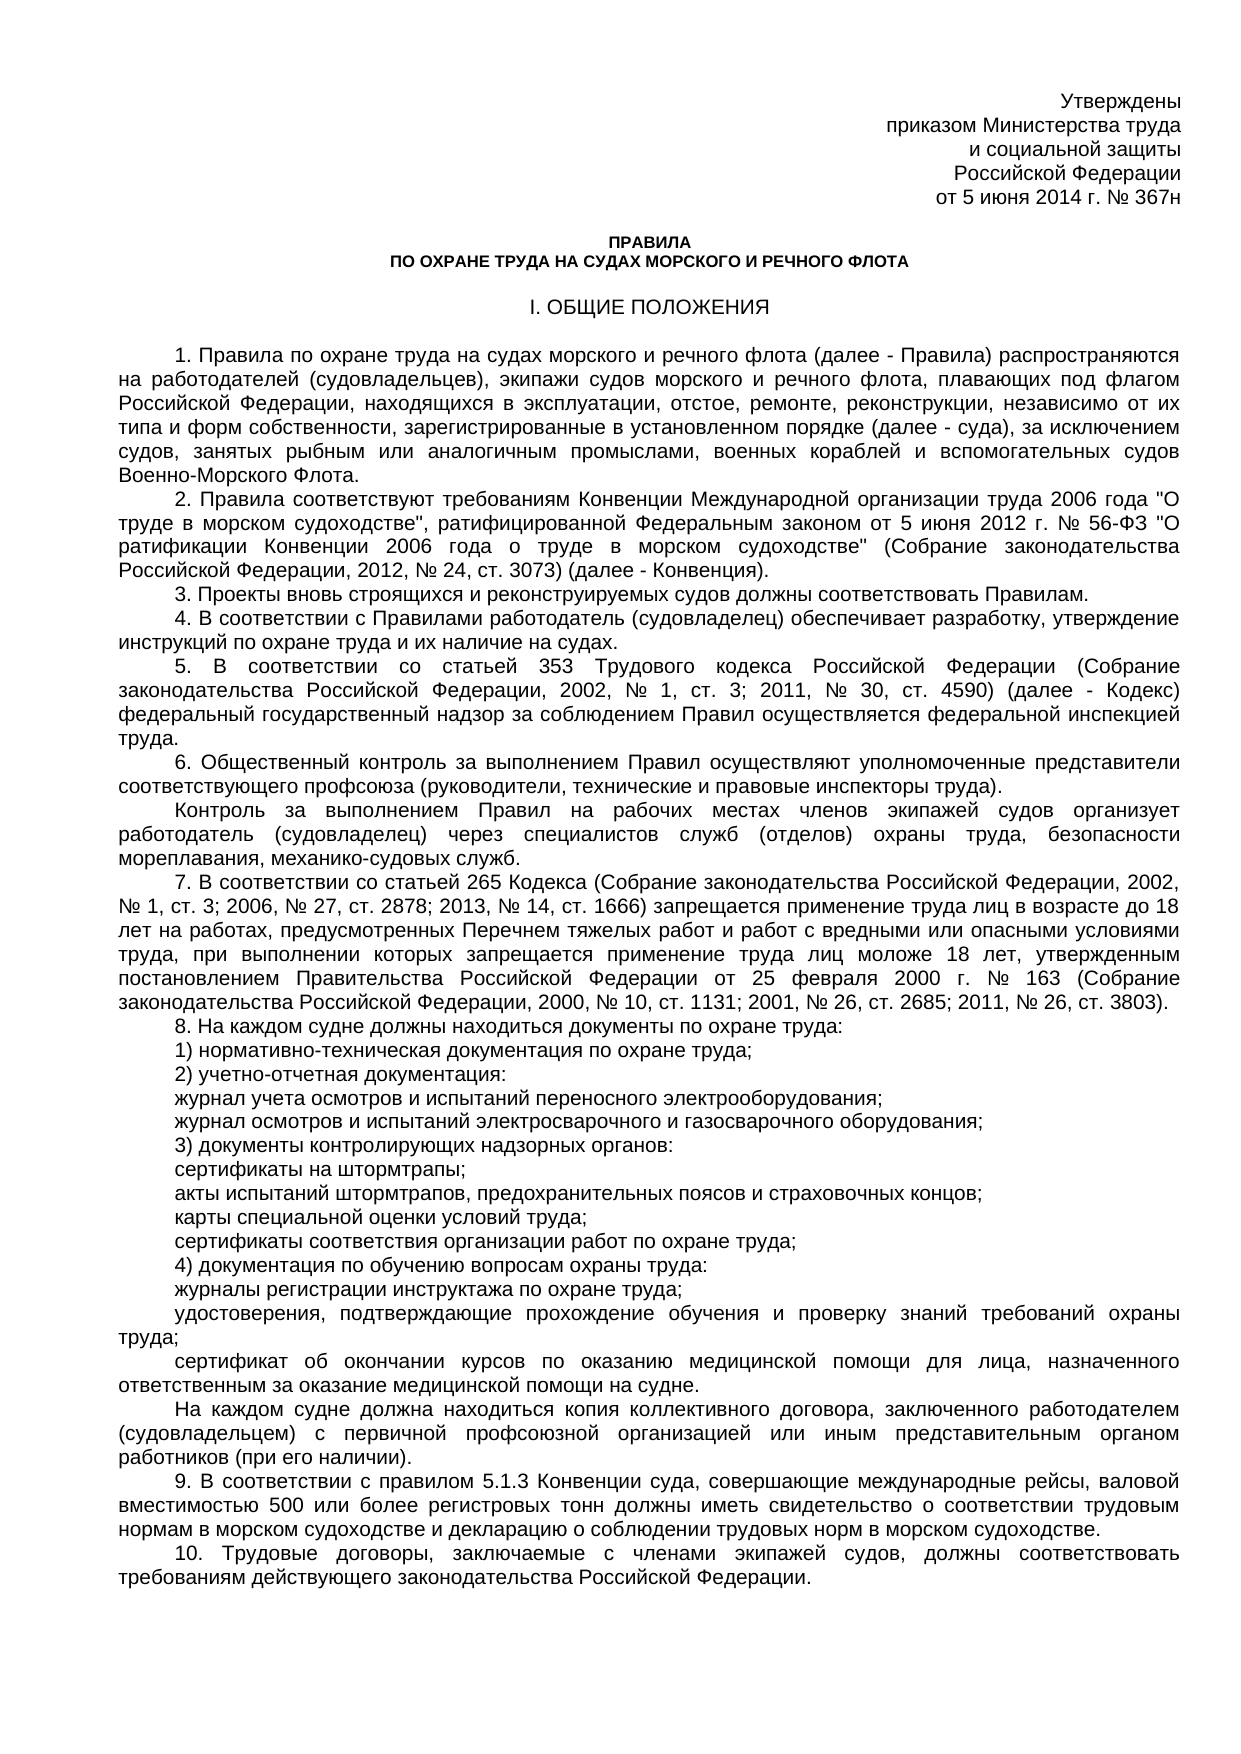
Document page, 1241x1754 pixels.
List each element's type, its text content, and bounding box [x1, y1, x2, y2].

text приказом Министерства труда [118, 113, 1181, 137]
text 10. Трудовые договоры, заключаемые с членами экипажей судов, должны соответствовать требованиям действующего законодательства Российской Федерации. [118, 1541, 1181, 1588]
text 5. В соответствии со статьей 353 Трудового кодекса Российской Федерации (Собрание законодательства Российской Федерации, 2002, № 1, ст. 3; 2011, № 30, ст. 4590) (далее - Кодекс) федеральный государственный надзор за соблюдением Правил осуществляется федеральной инспекцией труда. [118, 654, 1181, 750]
text ПО ОХРАНЕ ТРУДА НА СУДАХ МОРСКОГО И РЕЧНОГО ФЛОТА [118, 252, 1181, 271]
text 4) документация по обучению вопросам охраны труда: [118, 1253, 1181, 1277]
text карты специальной оценки условий труда; [118, 1205, 1181, 1229]
text Утверждены [118, 89, 1181, 113]
text журнал осмотров и испытаний электросварочного и газосварочного оборудования; [118, 1109, 1181, 1133]
text 8. На каждом судне должны находиться документы по охране труда: [118, 1013, 1181, 1037]
text 7. В соответствии со статьей 265 Кодекса (Собрание законодательства Российской Федерации, 2002, № 1, ст. 3; 2006, № 27, ст. 2878; 2013, № 14, ст. 1666) запрещается применение труда лиц в возрасте до 18 лет на работах, предусмотренных Перечнем тяжелых работ и работ с вредными или опасными условиями труда, при выполнении которых запрещается применение труда лиц моложе 18 лет, утвержденным постановлением Правительства Российской Федерации от 25 февраля 2000 г. № 163 (Собрание законодательства Российской Федерации, 2000, № 10, ст. 1131; 2001, № 26, ст. 2685; 2011, № 26, ст. 3803). [118, 870, 1181, 1013]
text Российской Федерации [118, 161, 1181, 184]
text и социальной защиты [118, 137, 1181, 161]
text журналы регистрации инструктажа по охране труда; [118, 1277, 1181, 1301]
text 4. В соответствии с Правилами работодатель (судовладелец) обеспечивает разработку, утверждение инструкций по охране труда и их наличие на судах. [118, 606, 1181, 654]
text акты испытаний штормтрапов, предохранительных поясов и страховочных концов; [118, 1181, 1181, 1205]
text 2. Правила соответствуют требованиям Конвенции Международной организации труда 2006 года "О труде в морском судоходстве", ратифицированной Федеральным законом от 5 июня 2012 г. № 56-ФЗ "О ратификации Конвенции 2006 года о труде в морском судоходстве" (Собрание законодательства Российской Федерации, 2012, № 24, ст. 3073) (далее - Конвенция). [118, 486, 1181, 582]
text 2) учетно-отчетная документация: [118, 1061, 1181, 1085]
text удостоверения, подтверждающие прохождение обучения и проверку знаний требований охраны труда; [118, 1301, 1181, 1349]
text ПРАВИЛА [118, 232, 1181, 252]
text Контроль за выполнением Правил на рабочих местах членов экипажей судов организует работодатель (судовладелец) через специалистов служб (отделов) охраны труда, безопасности мореплавания, механико-судовых служб. [118, 798, 1181, 870]
text На каждом судне должна находиться копия коллективного договора, заключенного работодателем (судовладельцем) с первичной профсоюзной организацией или иным представительным органом работников (при его наличии). [118, 1397, 1181, 1469]
text I. ОБЩИЕ ПОЛОЖЕНИЯ [118, 295, 1181, 319]
text 1. Правила по охране труда на судах морского и речного флота (далее - Правила) распространяются на работодателей (судовладельцев), экипажи судов морского и речного флота, плавающих под флагом Российской Федерации, находящихся в эксплуатации, отстое, ремонте, реконструкции, независимо от их типа и форм собственности, зарегистрированные в установленном порядке (далее - суда), за исключением судов, занятых рыбным или аналогичным промыслами, военных кораблей и вспомогательных судов Военно-Морского Флота. [118, 343, 1181, 486]
text 1) нормативно-техническая документация по охране труда; [118, 1037, 1181, 1061]
text 6. Общественный контроль за выполнением Правил осуществляют уполномоченные представители соответствующего профсоюза (руководители, технические и правовые инспекторы труда). [118, 750, 1181, 798]
text 3. Проекты вновь строящихся и реконструируемых судов должны соответствовать Правилам. [118, 582, 1181, 606]
text 9. В соответствии с правилом 5.1.3 Конвенции суда, совершающие международные рейсы, валовой вместимостью 500 или более регистровых тонн должны иметь свидетельство о соответствии трудовым нормам в морском судоходстве и декларацию о соблюдении трудовых норм в морском судоходстве. [118, 1469, 1181, 1541]
text сертификат об окончании курсов по оказанию медицинской помощи для лица, назначенного ответственным за оказание медицинской помощи на судне. [118, 1349, 1181, 1397]
text 3) документы контролирующих надзорных органов: [118, 1133, 1181, 1157]
text от 5 июня 2014 г. № 367н [118, 184, 1181, 208]
text журнал учета осмотров и испытаний переносного электрооборудования; [118, 1085, 1181, 1109]
text сертификаты соответствия организации работ по охране труда; [118, 1229, 1181, 1253]
text сертификаты на штормтрапы; [118, 1157, 1181, 1181]
